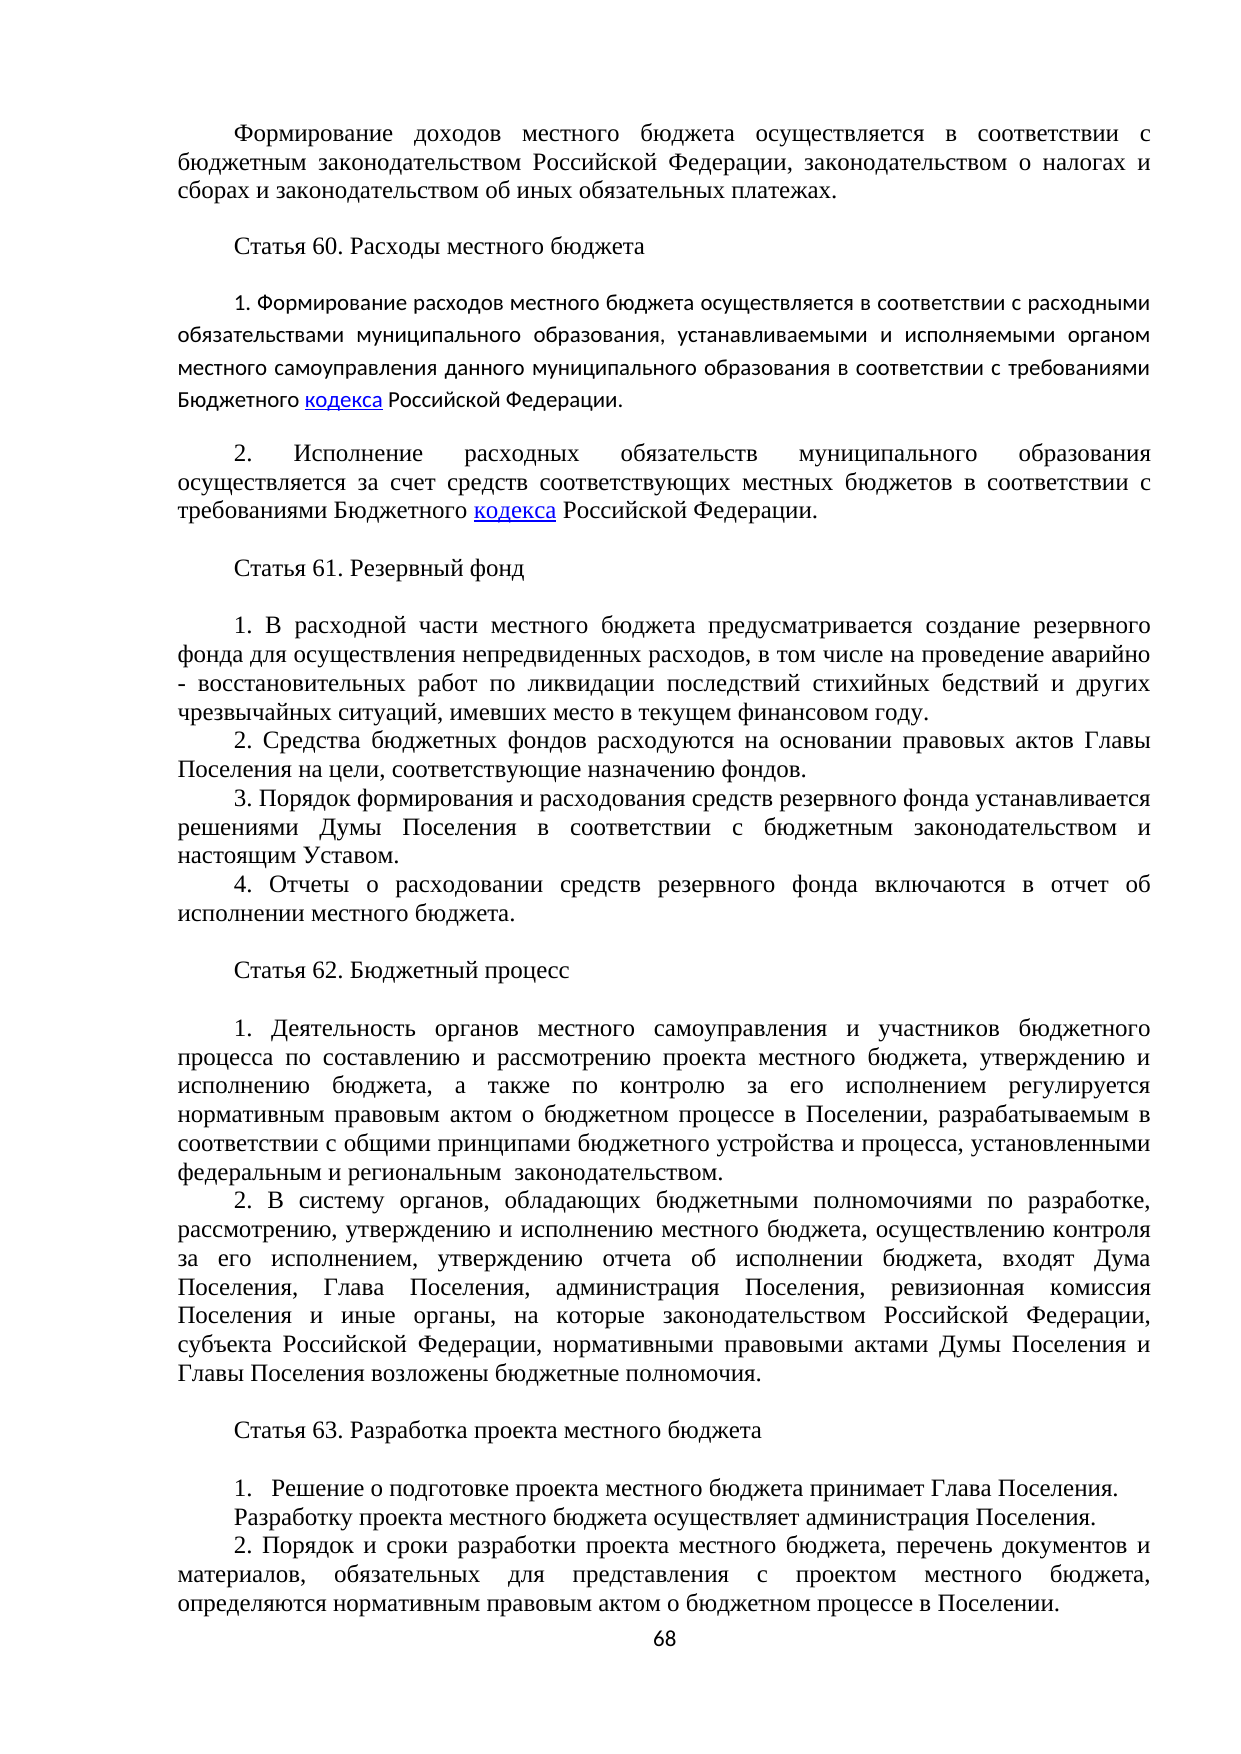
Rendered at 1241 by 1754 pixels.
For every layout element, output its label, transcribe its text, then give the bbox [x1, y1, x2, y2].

text 1. Деятельность органов местного самоуправления и участников бюджетного процесса по составлению и рассмотрению проекта местного бюджета, утверждению и исполнению бюджета, а также по контролю за его исполнением регулируется нормативным правовым актом о бюджетном процессе в Поселении, разрабатываемым в соответствии с общими принципами бюджетного устройства и процесса, установленными федеральным и региональным законодательством. [177, 1013, 1152, 1185]
text Разработку проекта местного бюджета осуществляет администрация Поселения. [177, 1502, 1152, 1530]
text 1. В расходной части местного бюджета предусматривается создание резервного фонда для осуществления непредвиденных расходов, в том числе на проведение аварийно - восстановительных работ по ликвидации последствий стихийных бедствий и других чрезвычайных ситуаций, имевших место в текущем финансовом году. [177, 610, 1152, 725]
text 2. В систему органов, обладающих бюджетными полномочиями по разработке, рассмотрению, утверждению и исполнению местного бюджета, осуществлению контроля за его исполнением, утверждению отчета об исполнении бюджета, входят Дума Поселения, Глава Поселения, администрация Поселения, ревизионная комиссия Поселения и иные органы, на которые законодательством Российской Федерации, субъекта Российской Федерации, нормативными правовыми актами Думы Поселения и Главы Поселения возложены бюджетные полномочия. [177, 1185, 1152, 1387]
text Статья 63. Разработка проекта местного бюджета [177, 1415, 1152, 1444]
text 3. Порядок формирования и расходования средств резервного фонда устанавливается решениями Думы Поселения в соответствии с бюджетным законодательством и настоящим Уставом. [177, 783, 1152, 869]
text 1. Формирование расходов местного бюджета осуществляется в соответствии с расходными обязательствами муниципального образования, устанавливаемыми и исполняемыми органом местного самоуправления данного муниципального образования в соответствии с требованиями Бюджетного кодекса Российской Федерации. [177, 288, 1152, 413]
text Формирование доходов местного бюджета осуществляется в соответствии с бюджетным законодательством Российской Федерации, законодательством о налогах и сборах и законодательством об иных обязательных платежах. [177, 118, 1152, 204]
text Статья 62. Бюджетный процесс [177, 955, 1152, 984]
text Статья 61. Резервный фонд [177, 553, 1152, 582]
text Статья 60. Расходы местного бюджета [177, 231, 1152, 259]
list Решение о подготовке проекта местного бюджета принимает Глава Поселения. [233, 1473, 1152, 1502]
text 4. Отчеты о расходовании средств резервного фонда включаются в отчет об исполнении местного бюджета. [177, 869, 1152, 927]
text 2. Средства бюджетных фондов расходуются на основании правовых актов Главы Поселения на цели, соответствующие назначению фондов. [177, 725, 1152, 783]
text 2. Порядок и сроки разработки проекта местного бюджета, перечень документов и материалов, обязательных для представления с проектом местного бюджета, определяются нормативным правовым актом о бюджетном процессе в Поселении. [177, 1530, 1152, 1617]
text 2. Исполнение расходных обязательств муниципального образования осуществляется за счет средств соответствующих местных бюджетов в соответствии с требованиями Бюджетного кодекса Российской Федерации. [177, 438, 1152, 524]
